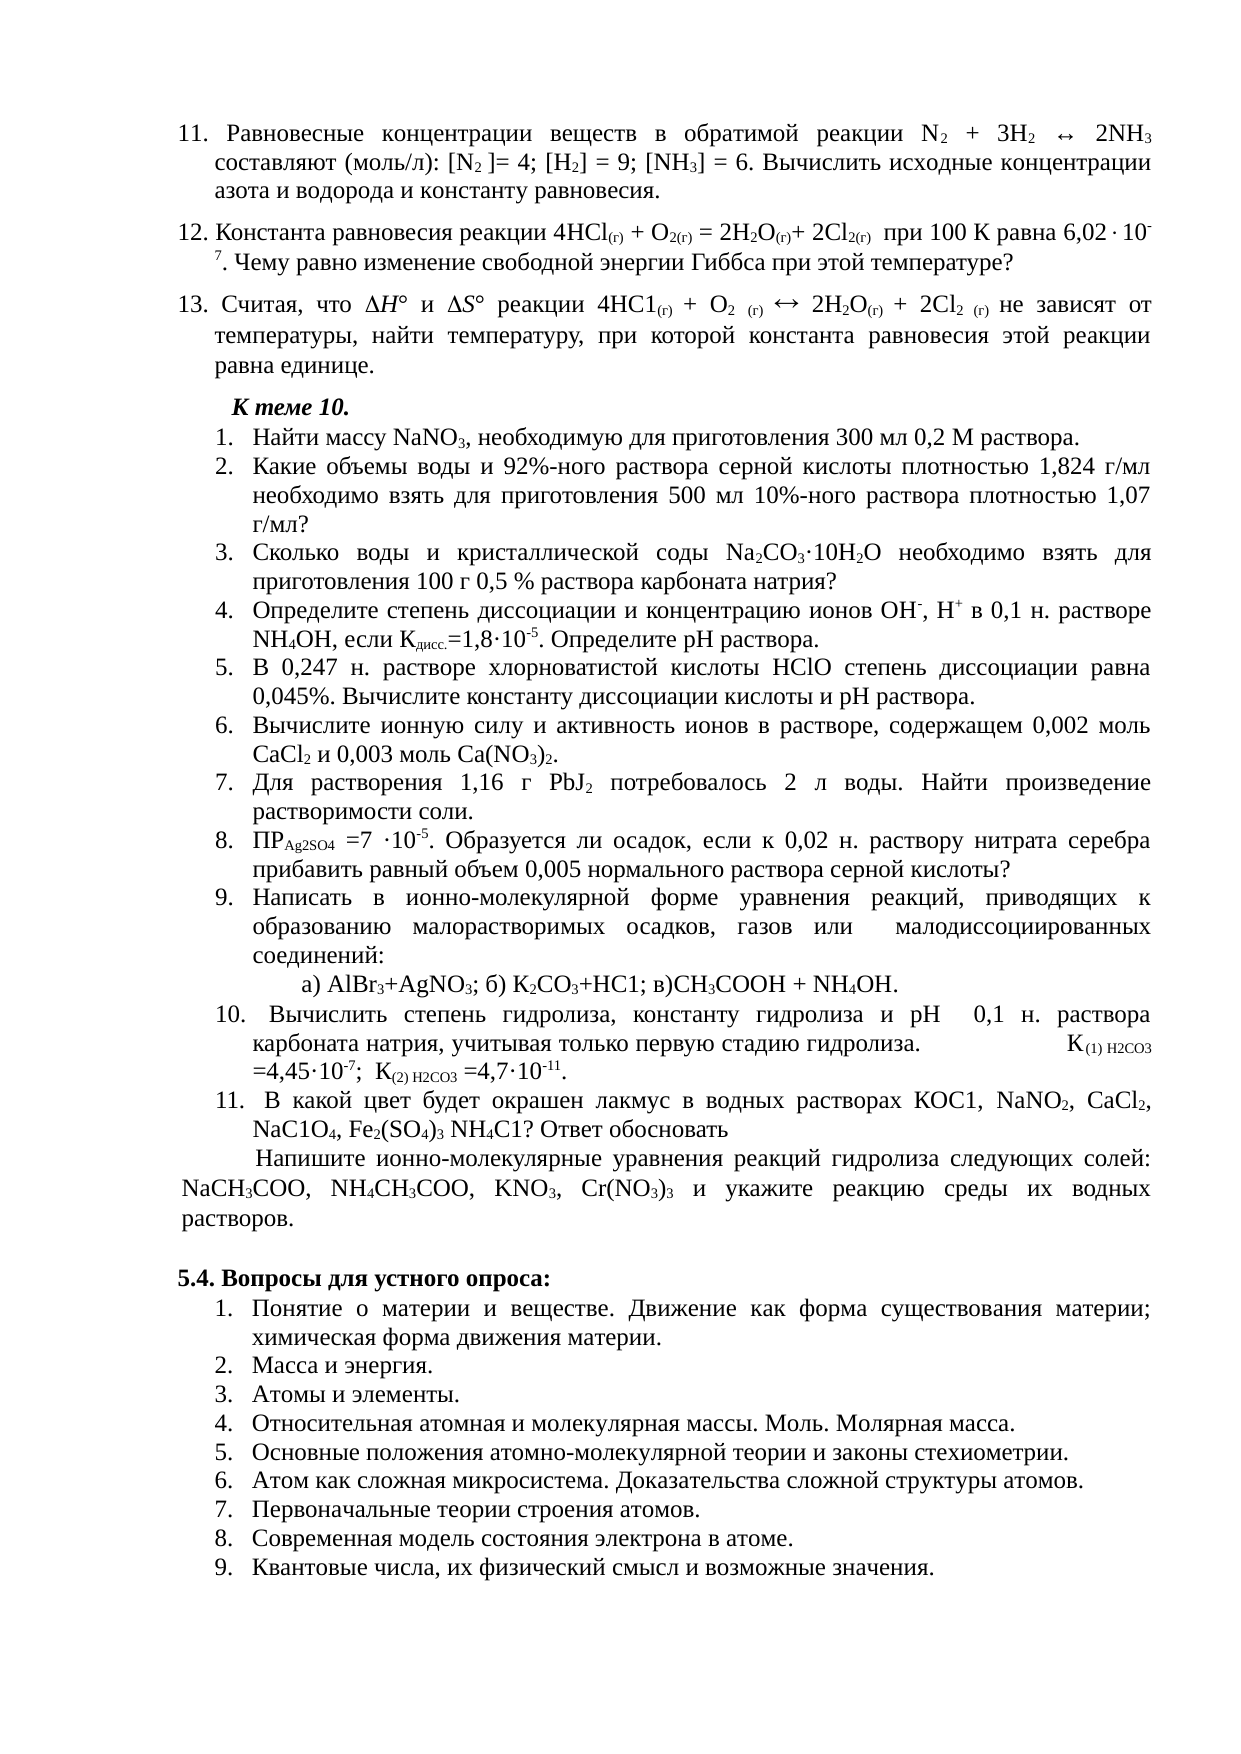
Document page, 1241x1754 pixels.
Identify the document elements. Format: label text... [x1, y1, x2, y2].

list В 0,247 н. растворе хлорноватистой кислоты HClO степень диссоциации равна 0,045%. Вычислите константу диссоциации кислоты и рН раствора. [215, 652, 1152, 710]
text a) AlBr3+AgNО3; б) К2СО3+НС1; в)CH3COOH + NH4OH. [251, 969, 1152, 997]
list Понятие о материи и веществе. Движение как форма существования материи; химическая форма движения материи. [214, 1293, 1152, 1351]
list Сколько воды и кристаллической соды Na2CO3·10H2O необходимо взять для приготовления 100 г 0,5 % раствора карбоната натрия? [215, 537, 1152, 595]
list В какой цвет будет окрашен лакмус в водных растворах КОС1, NaNО2, CaCl2, NaC1О4, Fe2(SО4)3 NH4C1? Ответ обосновать [215, 1085, 1152, 1143]
list Современная модель состояния электрона в атоме. [214, 1523, 1152, 1552]
list Атомы и элементы. [214, 1379, 1152, 1408]
text Напишите ионно-молекулярные уравнения реакций гидролиза следующих солей: NaCH3COO, NH4CH3COO, KNO3, Сr(NО3)3 и укажите реакцию среды их водных растворов. [181, 1143, 1152, 1232]
list Квантовые числа, их физический смысл и возможные значения. [214, 1552, 1152, 1581]
list Первоначальные теории строения атомов. [214, 1494, 1152, 1523]
list Атом как сложная микросистема. Доказательства сложной структуры атомов. [214, 1466, 1152, 1494]
list Написать в ионно-молекулярной форме уравнения реакций, приводящих к образованию малорастворимых осадков, газов или малодиссоциированных соединений: [215, 882, 1152, 969]
text К теме 10. [181, 392, 1152, 421]
list Для растворения 1,16 г PbJ2 потребовалось 2 л воды. Найти произведение растворимости соли. [215, 767, 1152, 825]
list ПРAg2SO4 =7 ·10-5. Образуется ли осадок, если к 0,02 н. раствору нитрата серебра прибавить равный объем 0,005 нормального раствора серной кислоты? [215, 825, 1152, 882]
text 12. Константа равновесия реакции 4HCl(г) + О2(г) = 2Н2О(г)+ 2Cl2(г) при 100 К равна 6,0210-7. Чему равно изменение свободной энергии Гиббса при этой температуре? [177, 217, 1152, 276]
text 11. Равновесные концентрации веществ в обратимой реакции N2 + 3H2 ↔ 2NH3 составляют (моль/л): [N2 ]= 4; [Н2] = 9; [NH3] = 6. Вычислить исходные концентрации азота и водорода и константу равновесия. [177, 118, 1152, 204]
list Определите степень диссоциации и концентрацию ионов ОН-, Н+ в 0,1 н. растворе NН4ОН, если Кдисс.=1,8·10-5. Определите рН раствора. [215, 595, 1152, 652]
list Относительная атомная и молекулярная массы. Моль. Молярная масса. [214, 1408, 1152, 1437]
list Масса и энергия. [214, 1351, 1152, 1379]
text 13. Считая, что Н° и S° реакции 4НС1(г) + О2 (г) 2Н2О(г) + 2Сl2 (г) не зависят от температуры, найти температуру, при которой константа равновесия этой реакции равна единице. [177, 289, 1152, 378]
list Основные положения атомно-молекулярной теории и законы стехиометрии. [214, 1437, 1152, 1466]
list Вычислить степень гидролиза, константу гидролиза и рН 0,1 н. раствора карбоната натрия, учитывая только первую стадию гидролиза. К(1) Н2СО3 =4,45·10-7; К(2) Н2СО3 =4,7·10-11. [215, 999, 1152, 1085]
text 5.4. Вопросы для устного опроса: [177, 1263, 1152, 1292]
list Найти массу NaNО3, необходимую для приготовления 300 мл 0,2 М раствора. [215, 422, 1152, 451]
list Какие объемы воды и 92%-ного раствора серной кислоты плотностью 1,824 г/мл необходимо взять для приготовления 500 мл 10%-ного раствора плотностью 1,07 г/мл? [215, 451, 1152, 537]
list Вычислите ионную силу и активность ионов в растворе, содержащем 0,002 моль СаCl2 и 0,003 моль Са(NO3)2. [215, 710, 1152, 767]
